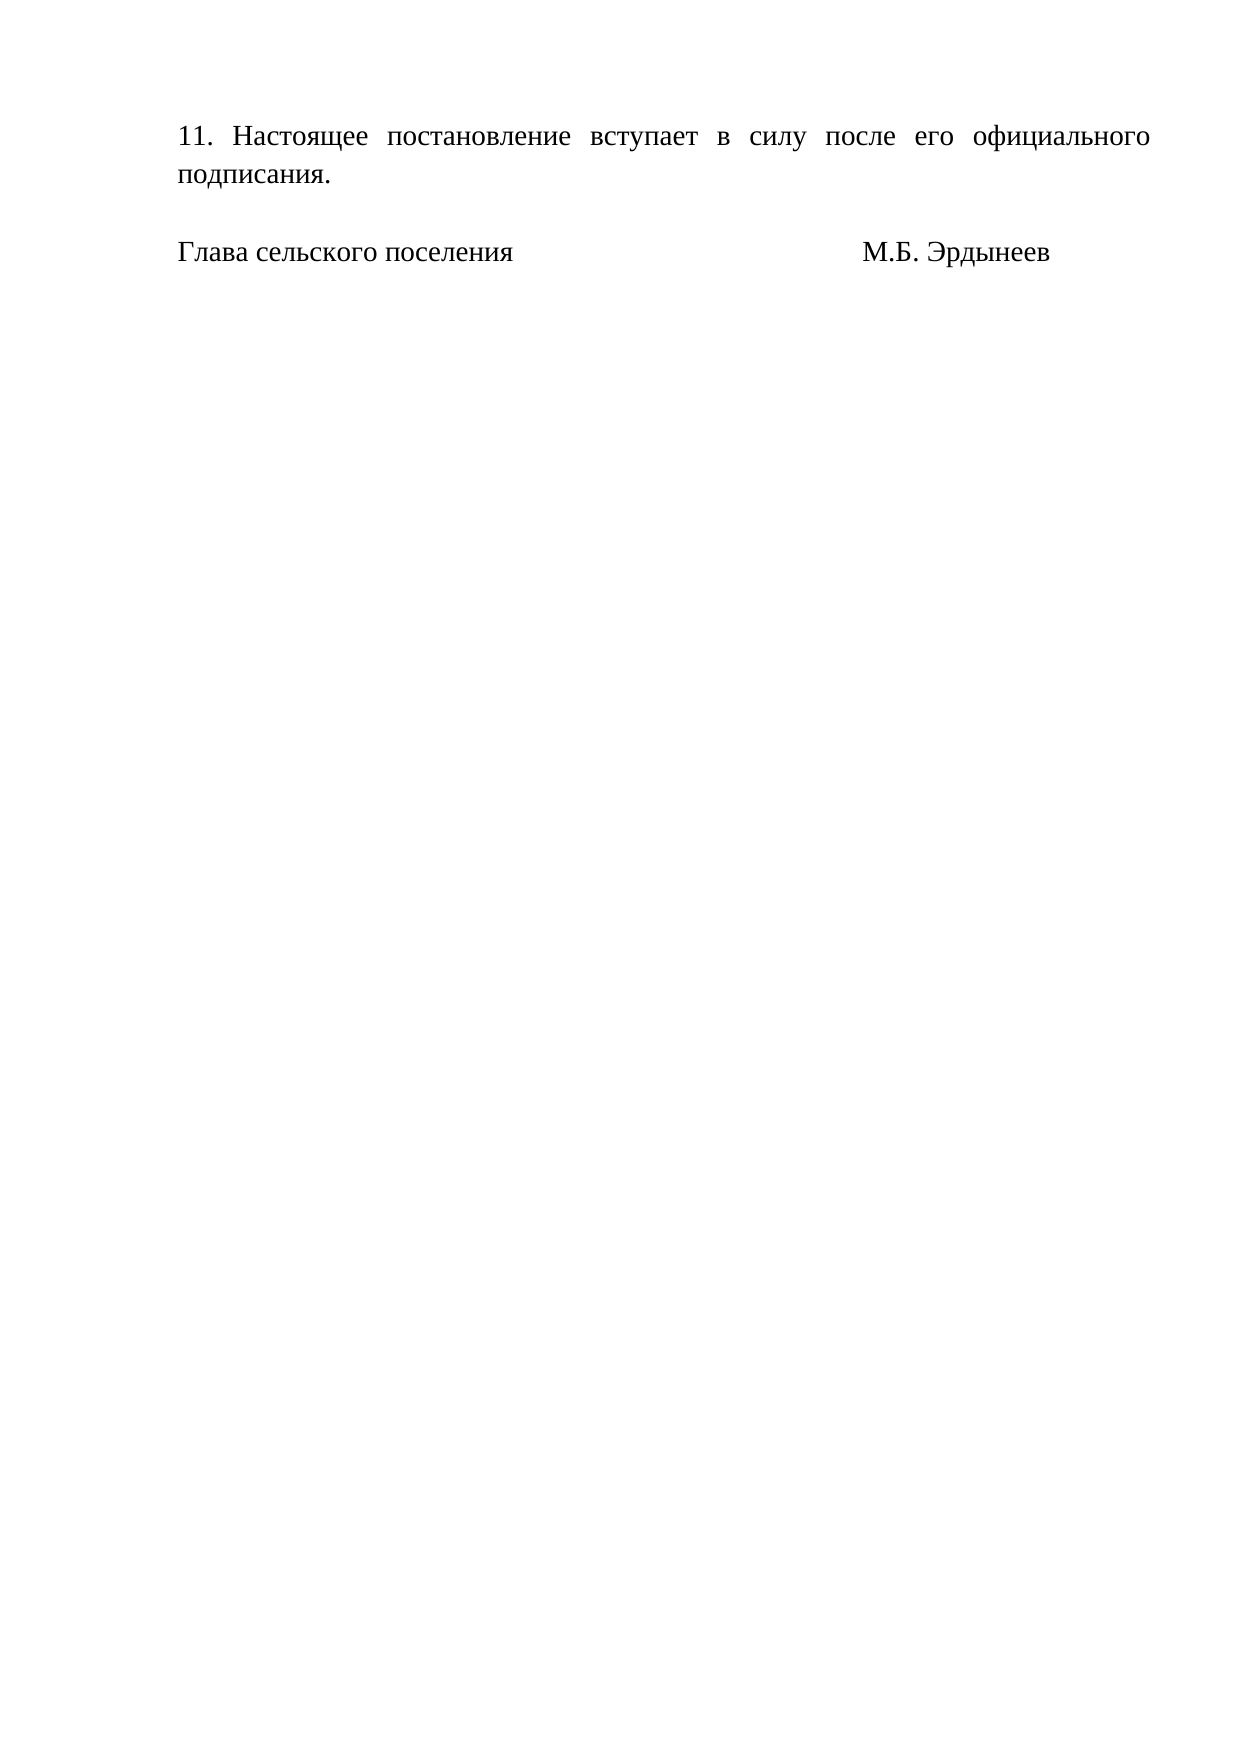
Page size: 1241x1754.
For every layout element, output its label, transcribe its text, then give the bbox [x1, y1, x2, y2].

text Глава сельского поселения М.Б. Эрдынеев [177, 234, 1152, 267]
text 11. Настоящее постановление вступает в силу после его официального подписания. [177, 118, 1152, 190]
